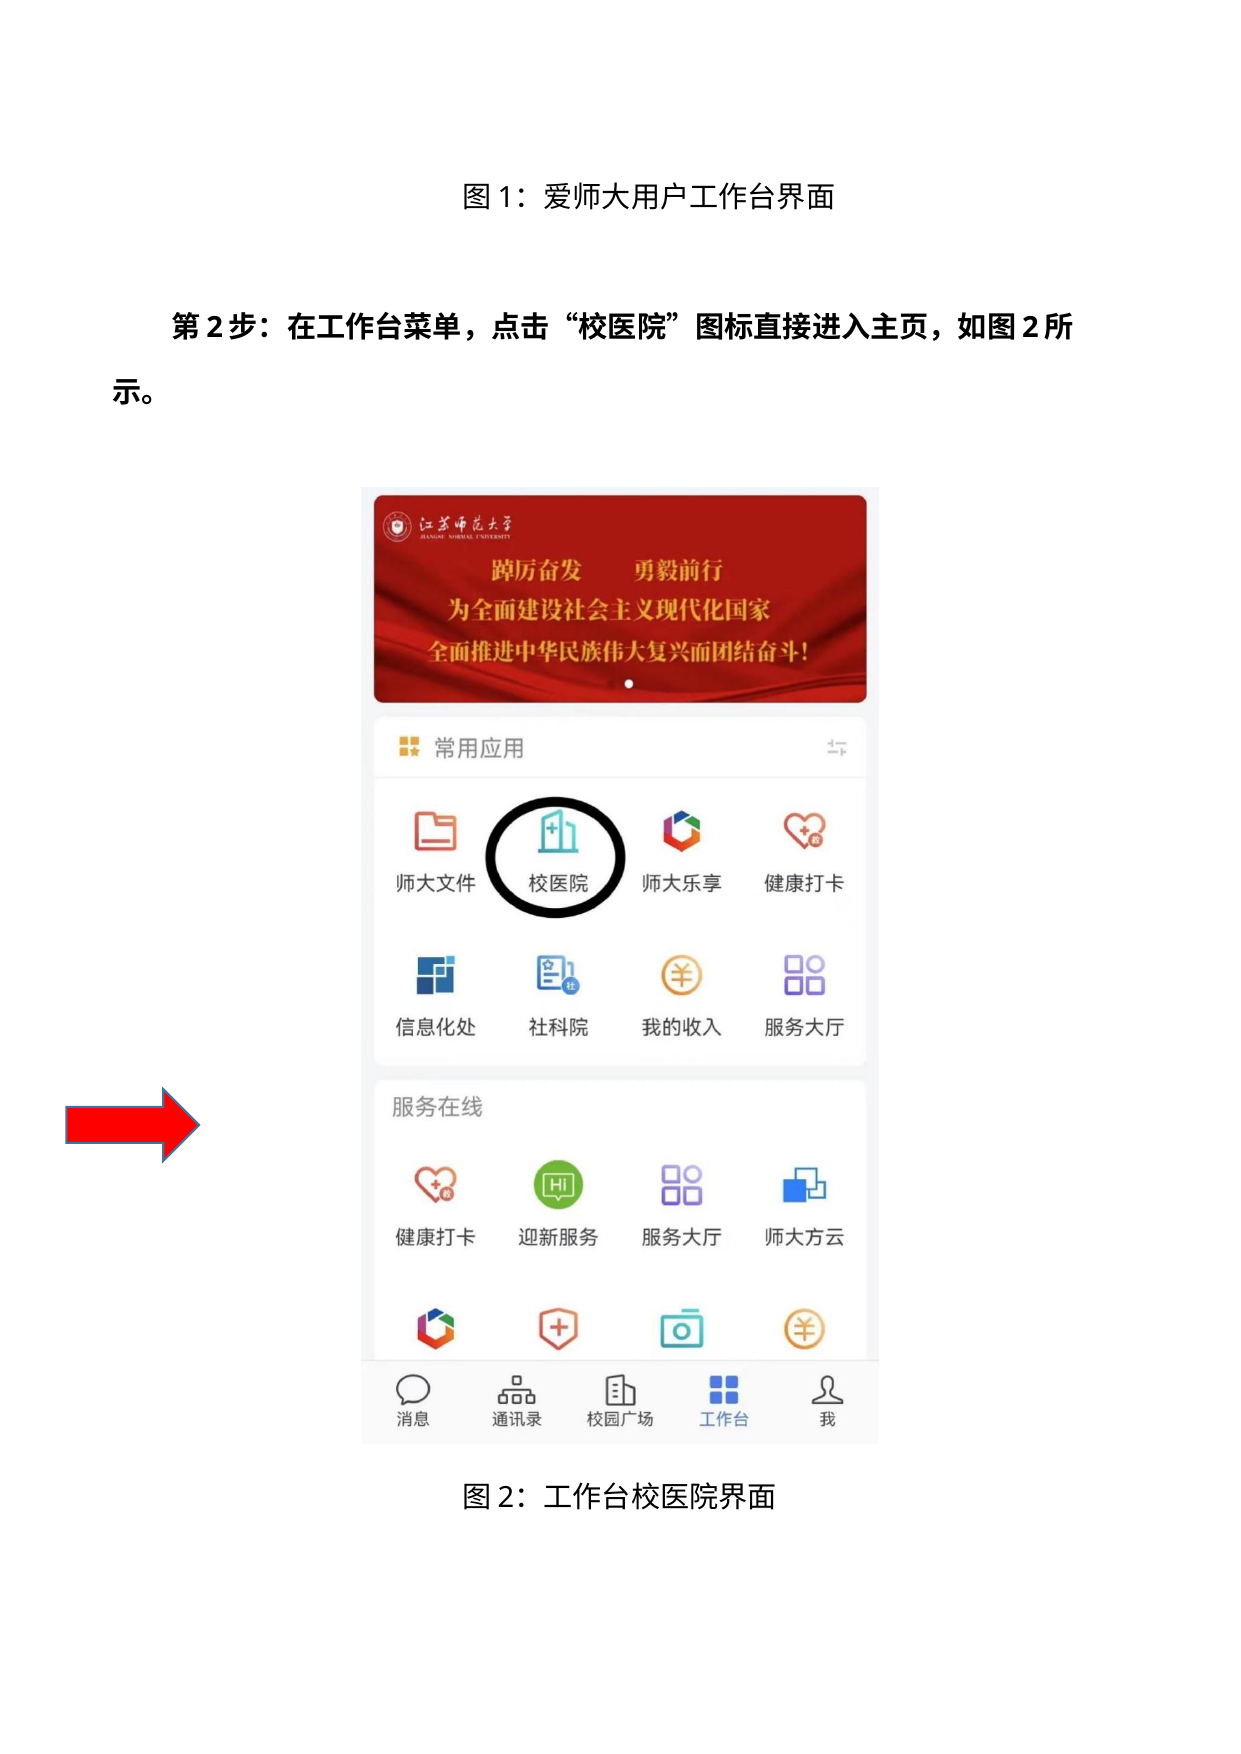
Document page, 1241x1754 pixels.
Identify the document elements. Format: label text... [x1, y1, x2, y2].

text 图1：爱师大用户工作台界面 [112, 162, 1128, 227]
picture [361, 487, 879, 1444]
text 图2：工作台校医院界面 [112, 1462, 1128, 1527]
list 第2步：在工作台菜单，点击“校医院”图标直接进入主页，如图2所示。 [112, 292, 1128, 422]
